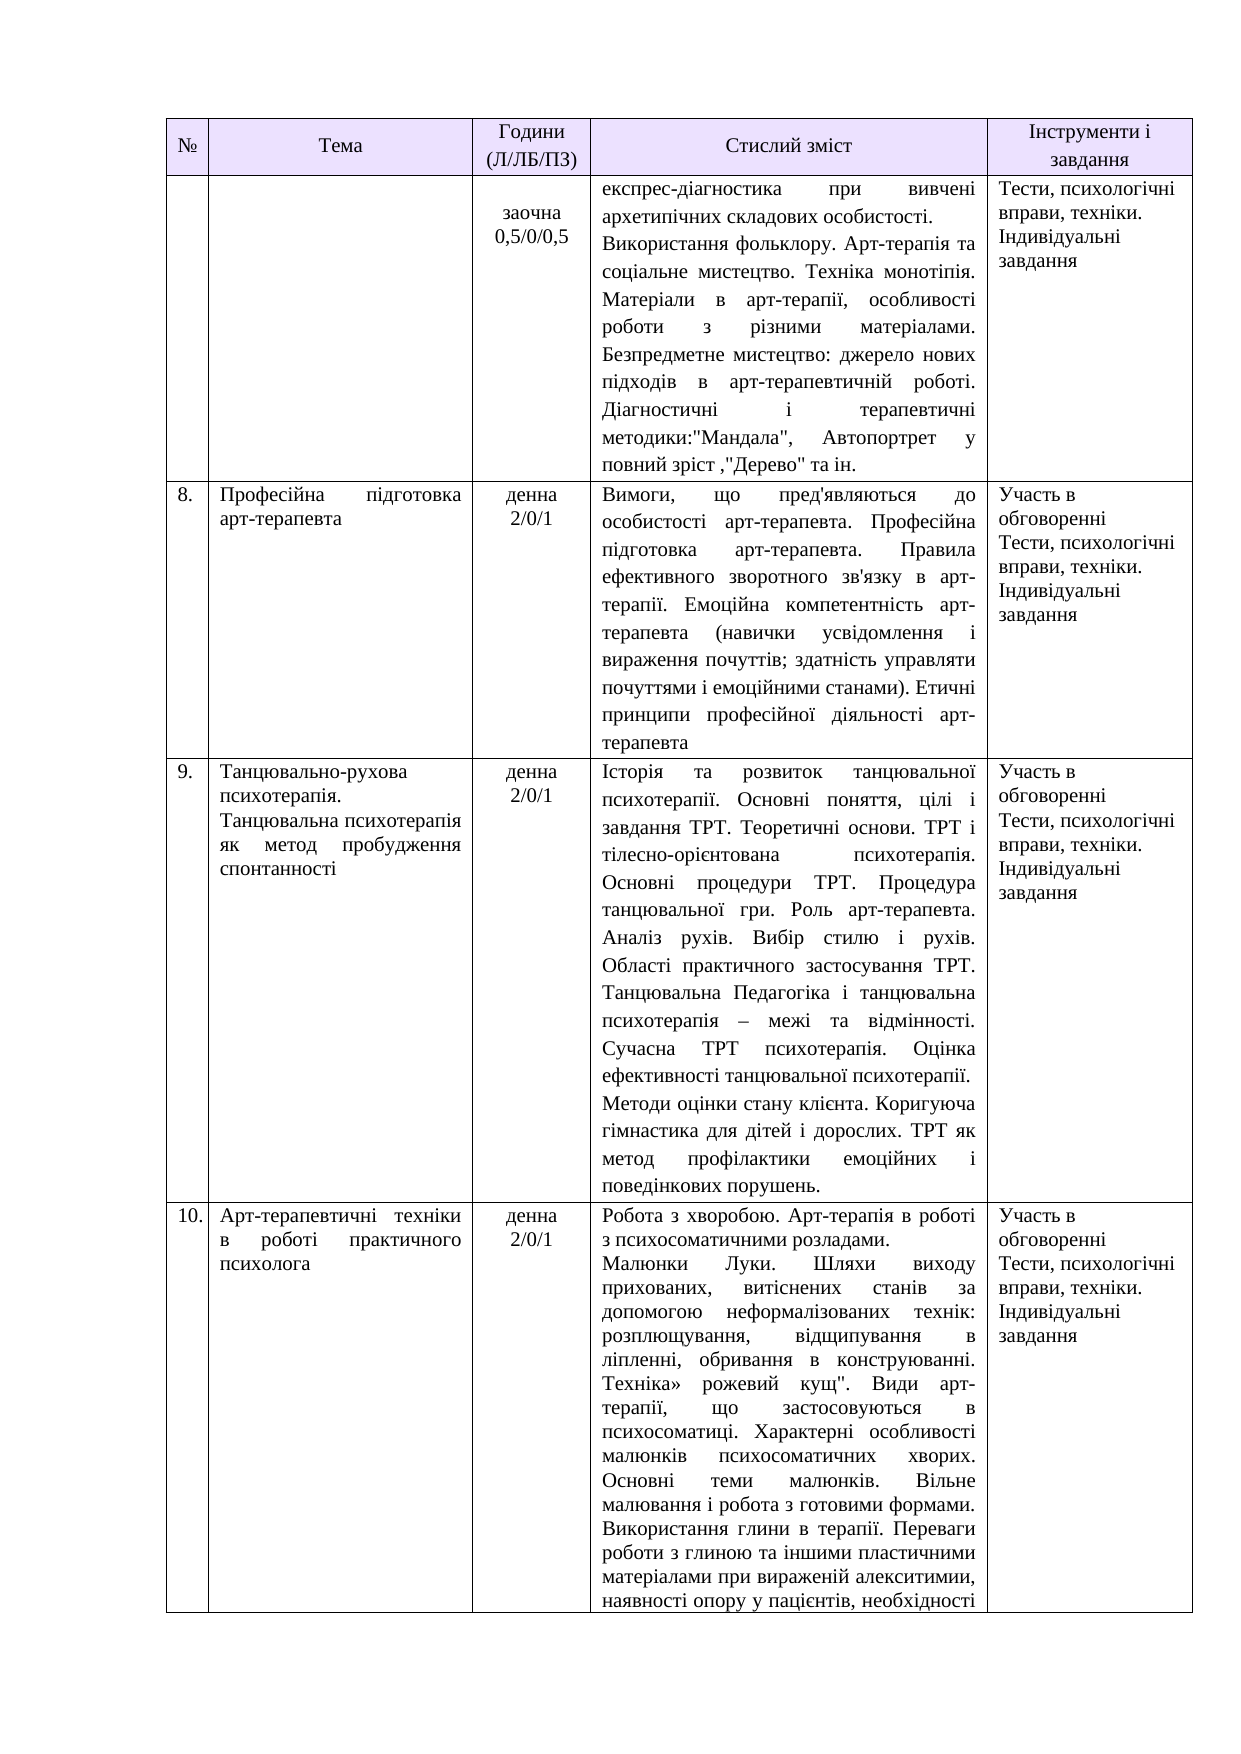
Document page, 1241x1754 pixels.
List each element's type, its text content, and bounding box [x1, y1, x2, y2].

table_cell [209, 1203, 472, 1612]
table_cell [591, 1203, 987, 1612]
table_cell [167, 759, 208, 1202]
table_cell Участь в обговоренні Тести, психологічні вправи, техніки. Індивідуальні завдання [988, 482, 1192, 758]
table_cell денна 2/0/1 [473, 482, 590, 758]
table_cell Участь в обговоренні Тести, психологічні вправи, техніки. Індивідуальні завдання [988, 759, 1192, 1202]
table_header Години (Л/ЛБ/ПЗ) [473, 119, 590, 175]
table_header Тема [209, 119, 472, 175]
table_header Інструменти і завдання [988, 119, 1192, 175]
table_cell денна 2/0/1 заочна 0,5/0/0,5 [473, 176, 590, 481]
table_cell Танцювально-рухова психотерапія. Танцювальна психотерапія як метод пробудження спонтанності [209, 759, 472, 1202]
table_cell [591, 176, 987, 481]
table_header Стислий зміст [591, 119, 987, 175]
table_cell денна 2/0/1 [473, 759, 590, 1202]
table_cell Вимоги, що пред'являються до особистості арт-терапевта. Професійна підготовка арт-терапевта. Правила ефективного зворотного зв'язку в арт-терапії. Емоційна компетентність арт-терапевта (навички усвідомлення і вираження почуттів; здатність управляти почуттями і емоційними станами). Етичні принципи професійної діяльності арт-терапевта [591, 482, 987, 758]
table_cell [167, 176, 208, 481]
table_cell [209, 176, 472, 481]
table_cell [988, 176, 1192, 481]
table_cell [988, 1203, 1192, 1612]
table_cell денна 2/0/1 [473, 1203, 590, 1612]
table_cell Професійна підготовка арт-терапевта [209, 482, 472, 758]
table_header № [167, 119, 208, 175]
table_cell [167, 1203, 208, 1612]
table_cell Історія та розвиток танцювальної психотерапії. Основні поняття, цілі і завдання ТРТ. Теоретичні основи. ТРТ і тілесно-орієнтована психотерапія. Основні процедури ТРТ. Процедура танцювальної гри. Роль арт-терапевта. Аналіз рухів. Вибір стилю і рухів. Області практичного застосування ТРТ. Танцювальна Педагогіка і танцювальна психотерапія – межі та відмінності. Сучасна ТРТ психотерапія. Оцінка ефективності танцювальної психотерапії. Методи оцінки стану клієнта. Коригуюча гімнастика для дітей і дорослих. ТРТ як метод профілактики емоційних і поведінкових порушень. [591, 759, 987, 1202]
table_cell [167, 482, 208, 758]
